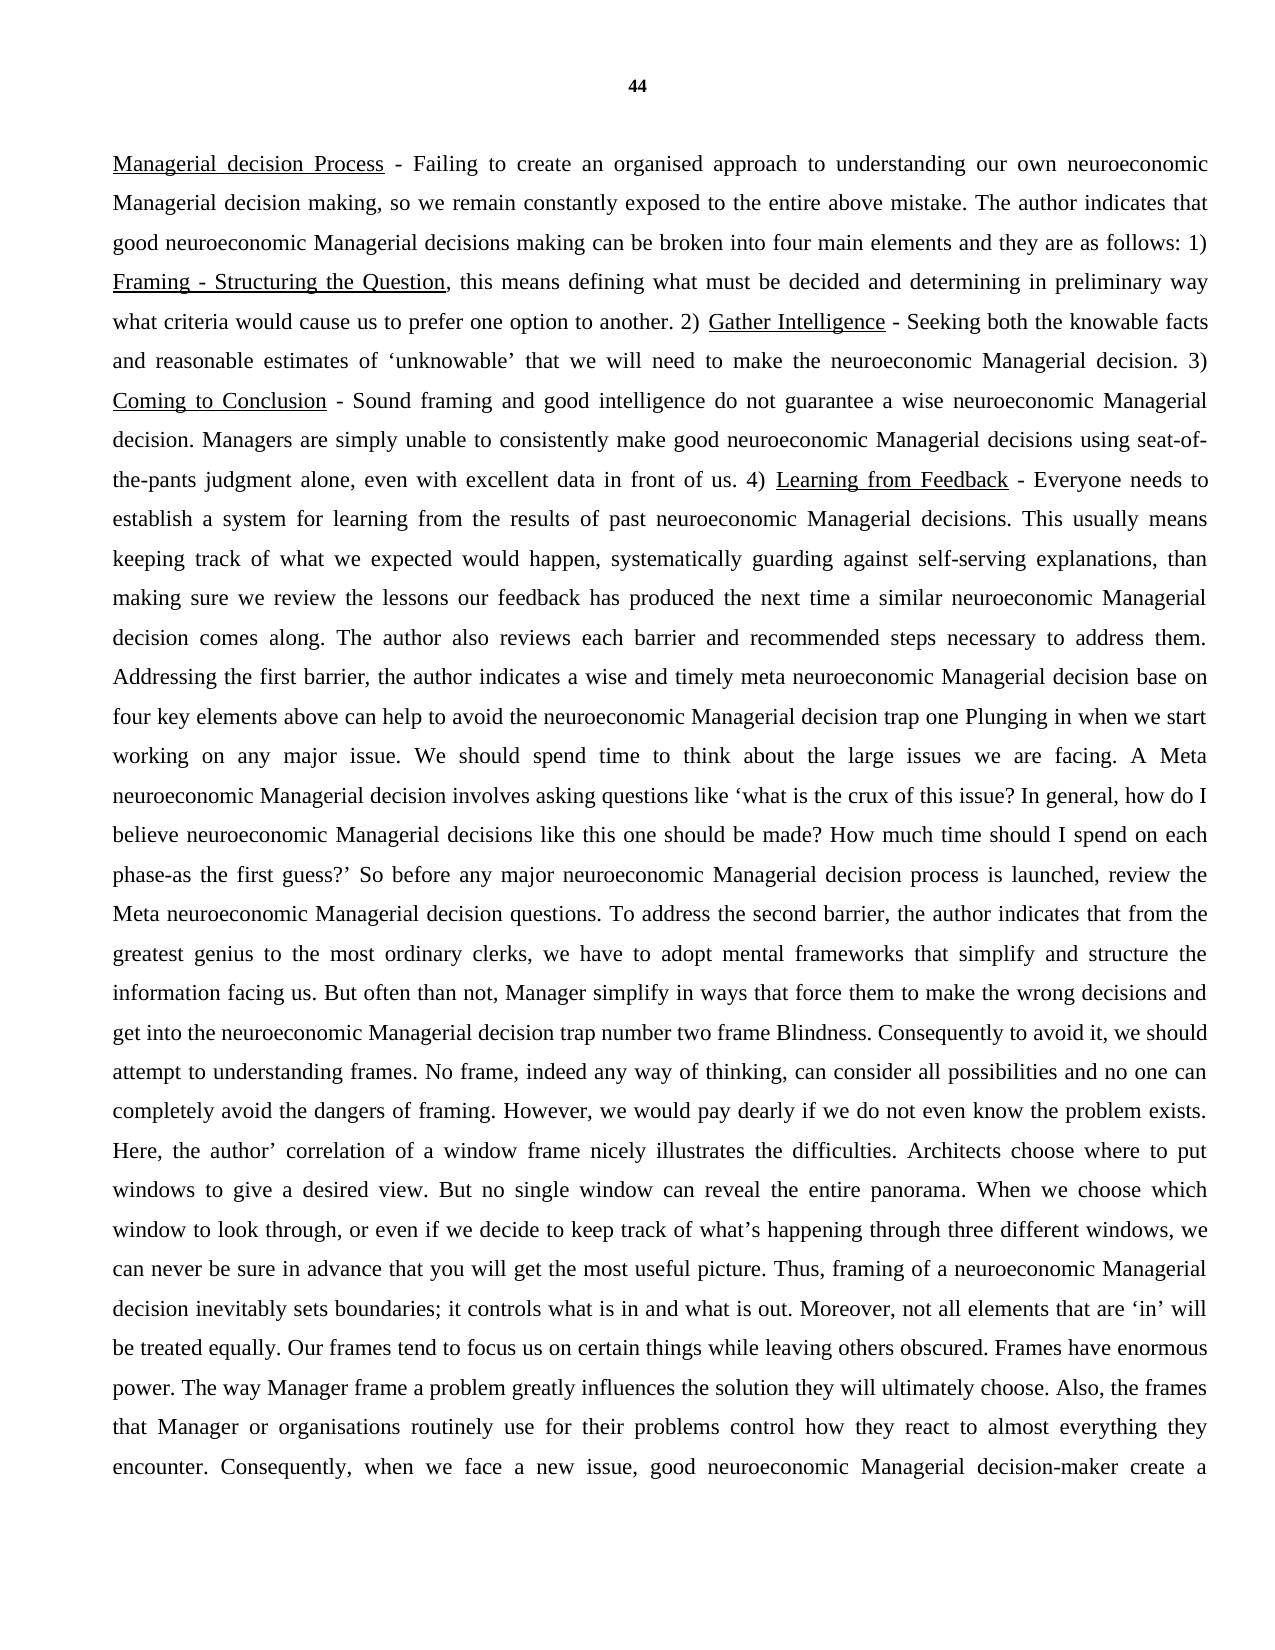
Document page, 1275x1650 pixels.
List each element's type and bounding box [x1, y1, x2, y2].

text [112, 150, 1209, 1479]
